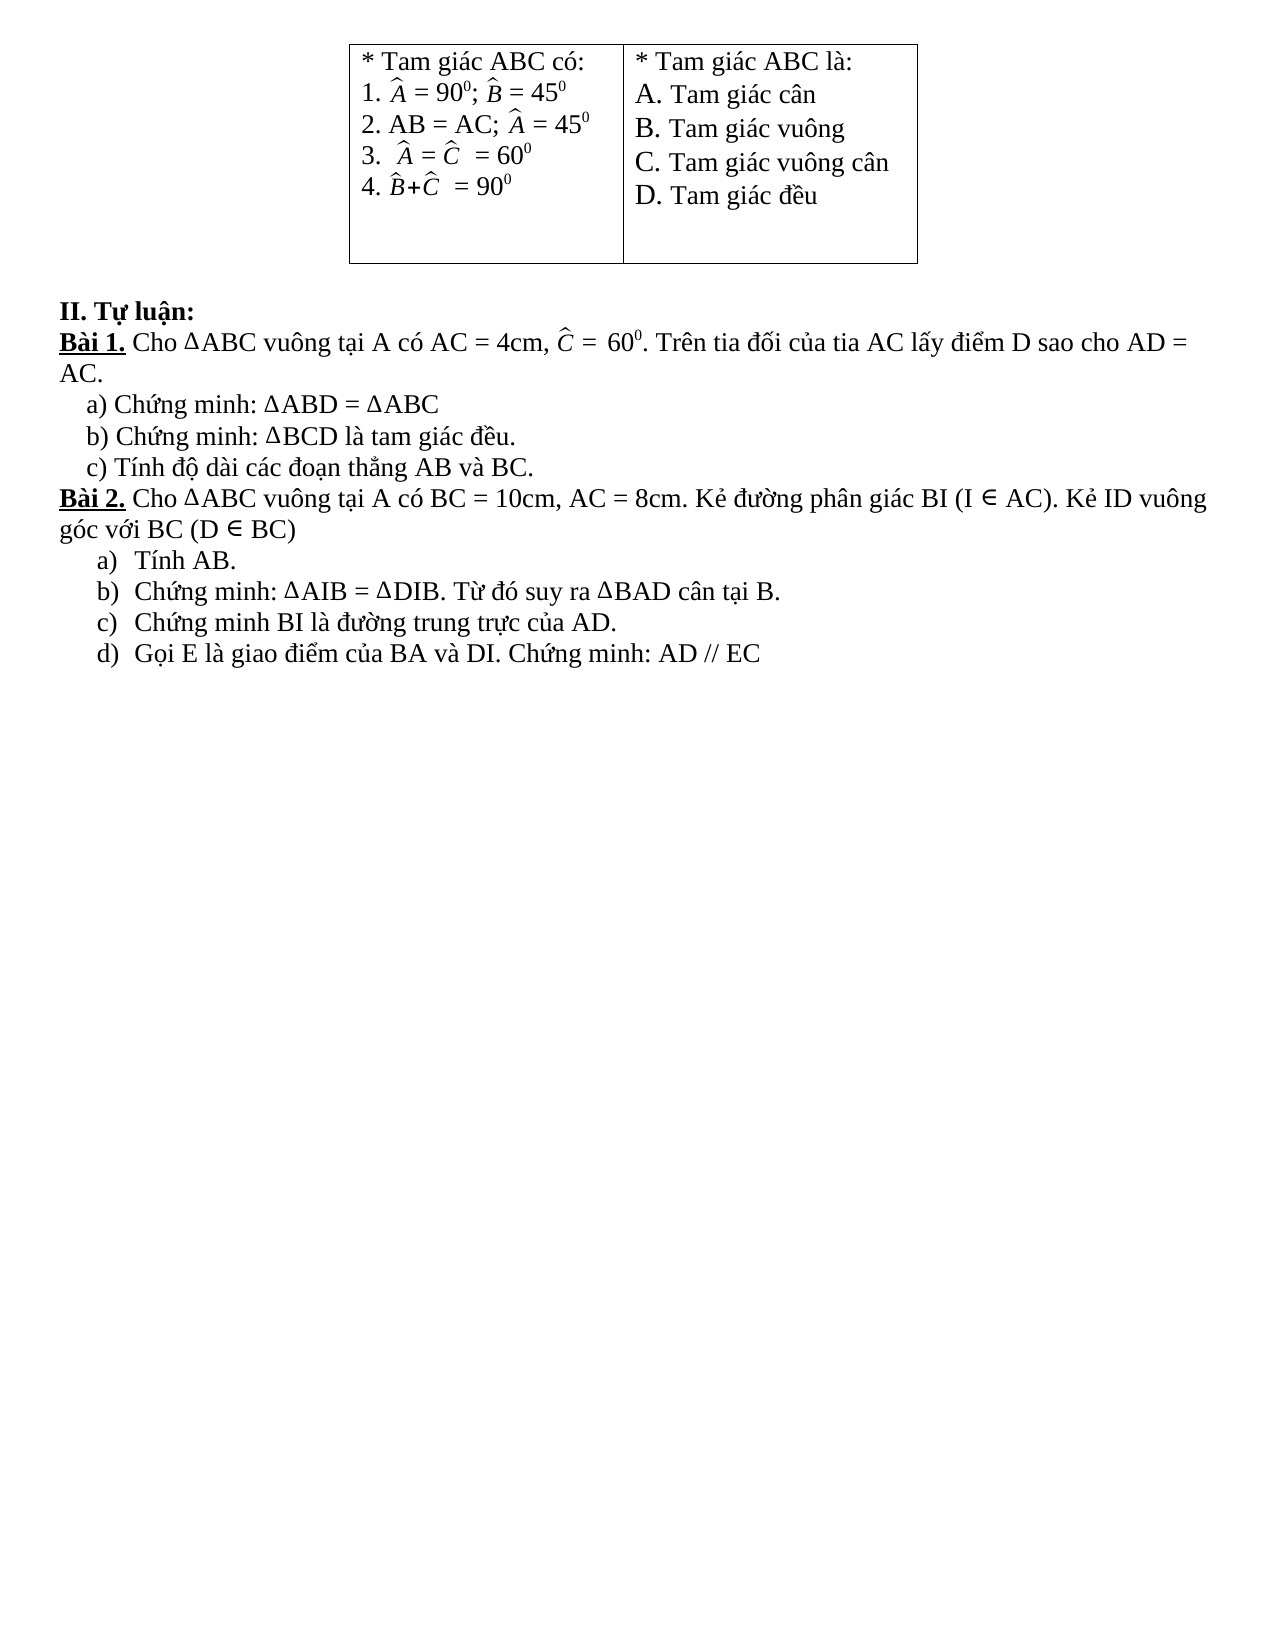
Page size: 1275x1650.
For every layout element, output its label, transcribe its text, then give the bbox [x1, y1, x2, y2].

table_header * Tam giác ABC có: 1. = 900; = 450 2. AB = AC; = 450 3. = = 600 4. = 900 [350, 45, 623, 263]
text II. Tự luận: [59, 295, 1211, 326]
table_header * Tam giác ABC là: Tam giác cân Tam giác vuông Tam giác vuông cân Tam giác đều [624, 45, 917, 263]
list Gọi E là giao điểm của BA và DI. Chứng minh: AD // EC [97, 638, 1211, 669]
text c) Tính độ dài các đoạn thẳng AB và BC. [59, 451, 1211, 482]
list Chứng minh BI là đường trung trực của AD. [97, 606, 1211, 638]
list Tính AB. [97, 544, 1211, 575]
list Chứng minh: AIB = DIB. Từ đó suy ra BAD cân tại B. [97, 575, 1211, 606]
text Bài 1. Cho ABC vuông tại A có AC = 4cm, = 600. Trên tia đối của tia AC lấy điểm D sao cho AD = AC. [59, 326, 1211, 388]
text Bài 2. Cho ABC vuông tại A có BC = 10cm, AC = 8cm. Kẻ đường phân giác BI (I AC). Kẻ ID vuông góc với BC (D BC) [59, 482, 1211, 544]
text a) Chứng minh: ABD = ABC [59, 388, 1211, 419]
text b) Chứng minh: BCD là tam giác đều. [59, 419, 1211, 451]
